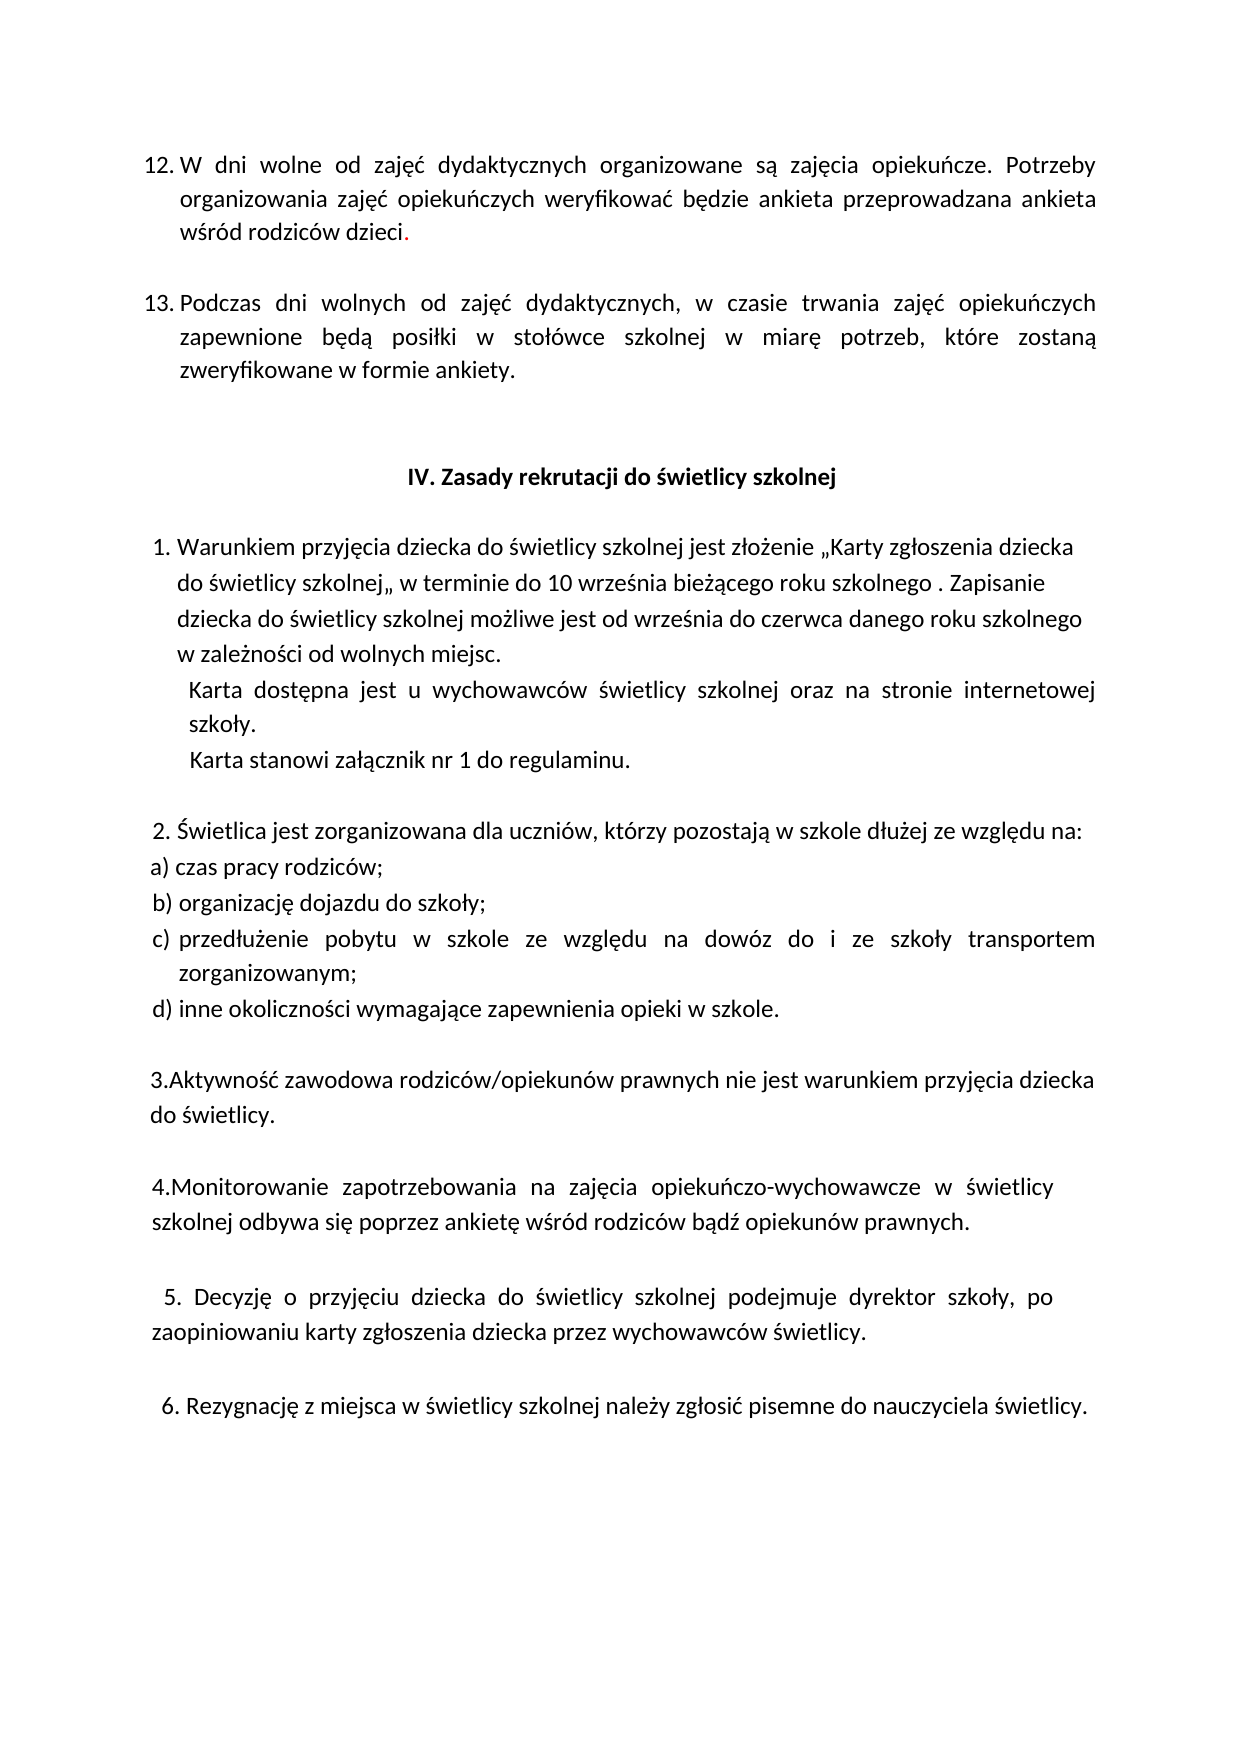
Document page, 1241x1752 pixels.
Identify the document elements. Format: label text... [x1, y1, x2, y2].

list organizację dojazdu do szkoły; [152, 887, 1097, 918]
text 4.Monitorowanie zapotrzebowania na zajęcia opiekuńczo-wychowawcze w świetlicy szkolnej odbywa się poprzez ankietę wśród rodziców bądź opiekunów prawnych. [152, 1171, 1055, 1237]
list Podczas dni wolnych od zajęć dydaktycznych, w czasie trwania zajęć opiekuńczych zapewnione będą posiłki w stołówce szkolnej w miarę potrzeb, które zostaną zweryfikowane w formie ankiety. [143, 287, 1097, 385]
list Warunkiem przyjęcia dziecka do świetlicy szkolnej jest złożenie „Karty zgłoszenia dziecka do świetlicy szkolnej„ w terminie do 10 września bieżącego roku szkolnego . Zapisanie dziecka do świetlicy szkolnej możliwe jest od września do czerwca danego roku szkolnego w zależności od wolnych miejsc. [152, 531, 1097, 669]
list Świetlica jest zorganizowana dla uczniów, którzy pozostają w szkole dłużej ze względu na: [152, 815, 1097, 846]
list W dni wolne od zajęć dydaktycznych organizowane są zajęcia opiekuńcze. Potrzeby organizowania zajęć opiekuńczych weryfikować będzie ankieta przeprowadzana ankieta wśród rodziców dzieci. [143, 149, 1097, 247]
text 3.Aktywność zawodowa rodziców/opiekunów prawnych nie jest warunkiem przyjęcia dziecka do świetlicy. [150, 1064, 1097, 1129]
text Karta stanowi załącznik nr 1 do regulaminu. [189, 744, 1097, 774]
subtitle IV. Zasady rekrutacji do świetlicy szkolnej [186, 461, 1058, 491]
list przedłużenie pobytu w szkole ze względu na dowóz do i ze szkoły transportem zorganizowanym; [152, 923, 1097, 987]
list inne okoliczności wymagające zapewnienia opieki w szkole. [152, 993, 1097, 1023]
text 5. Decyzję o przyjęciu dziecka do świetlicy szkolnej podejmuje dyrektor szkoły, po zaopiniowaniu karty zgłoszenia dziecka przez wychowawców świetlicy. [152, 1281, 1055, 1346]
text a) czas pracy rodziców; [150, 851, 1097, 882]
text 6. Rezygnację z miejsca w świetlicy szkolnej należy zgłosić pisemne do nauczyciela świetlicy. [161, 1390, 1097, 1421]
text Karta dostępna jest u wychowawców świetlicy szkolnej oraz na stronie internetowej szkoły. [188, 674, 1097, 738]
